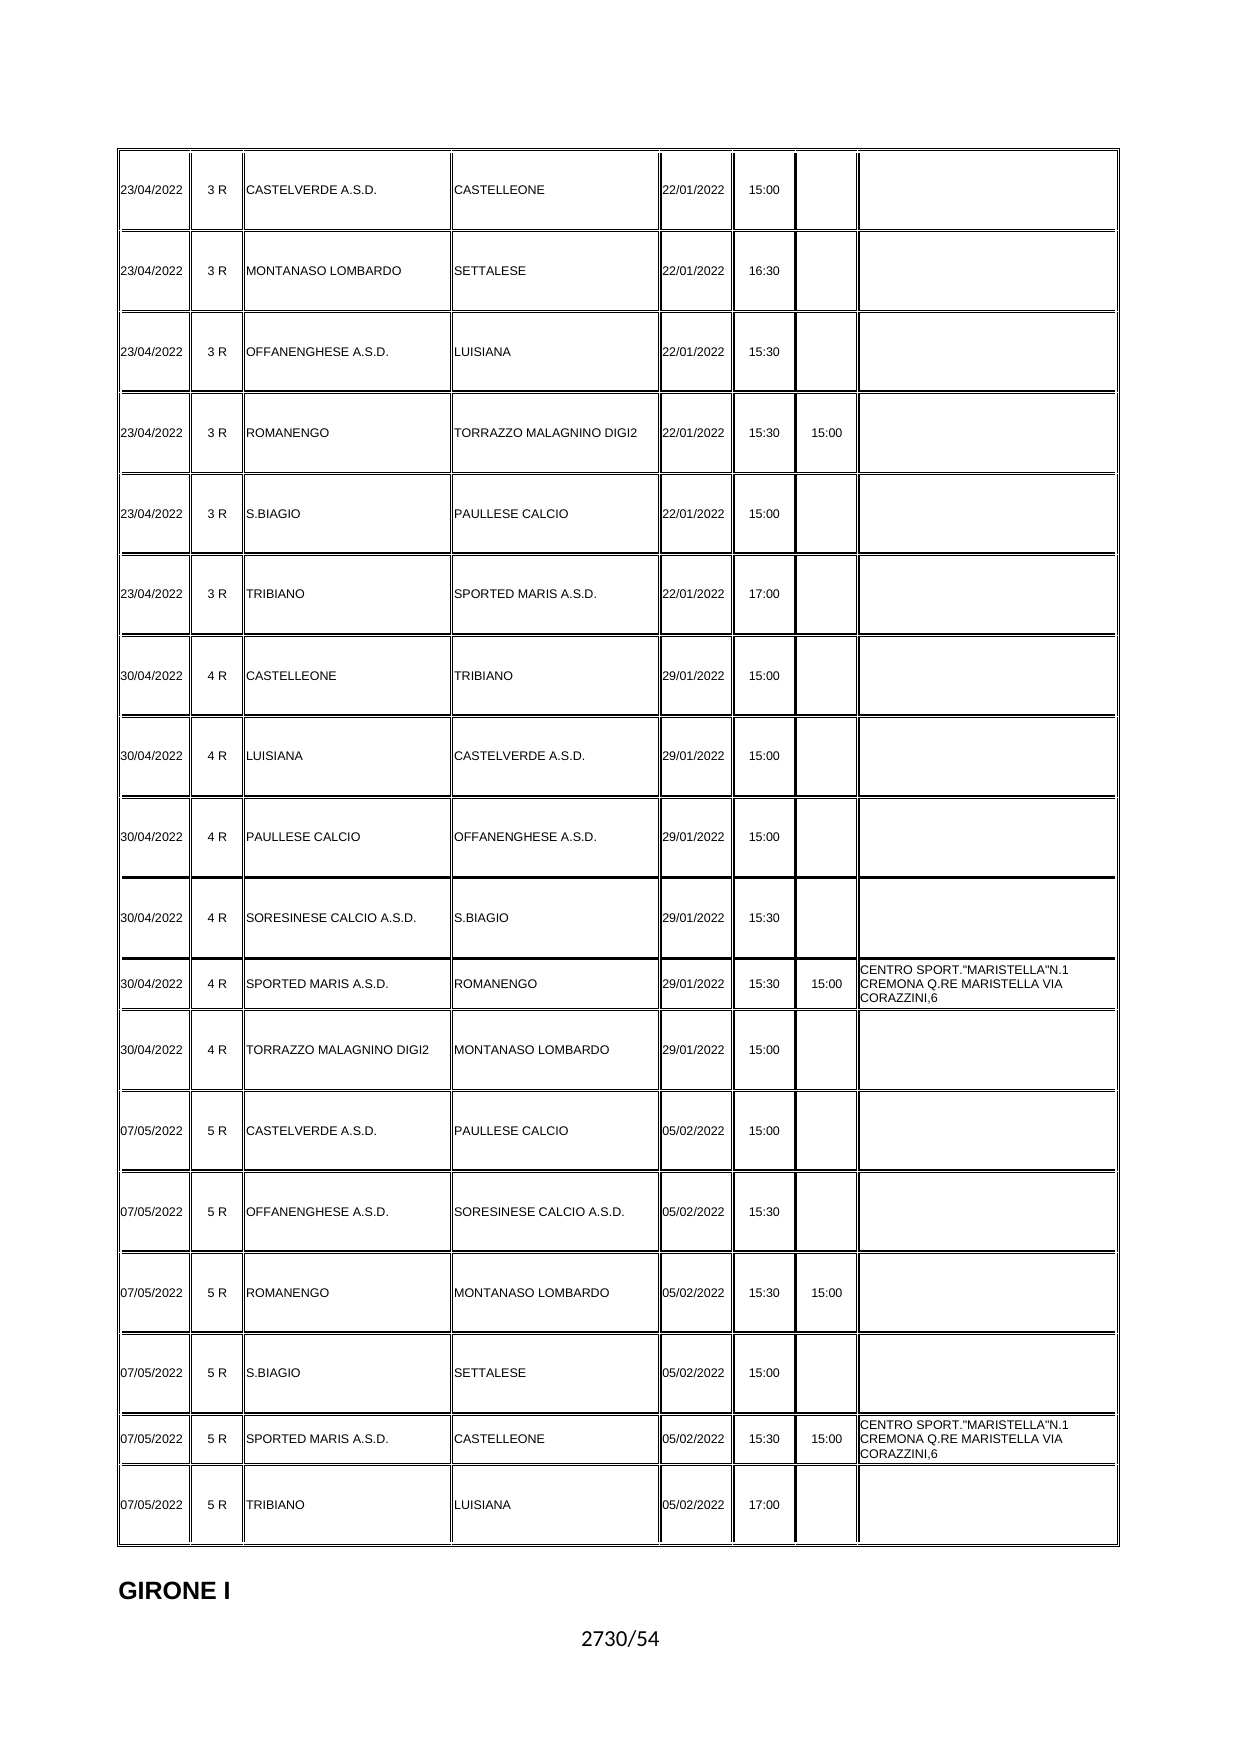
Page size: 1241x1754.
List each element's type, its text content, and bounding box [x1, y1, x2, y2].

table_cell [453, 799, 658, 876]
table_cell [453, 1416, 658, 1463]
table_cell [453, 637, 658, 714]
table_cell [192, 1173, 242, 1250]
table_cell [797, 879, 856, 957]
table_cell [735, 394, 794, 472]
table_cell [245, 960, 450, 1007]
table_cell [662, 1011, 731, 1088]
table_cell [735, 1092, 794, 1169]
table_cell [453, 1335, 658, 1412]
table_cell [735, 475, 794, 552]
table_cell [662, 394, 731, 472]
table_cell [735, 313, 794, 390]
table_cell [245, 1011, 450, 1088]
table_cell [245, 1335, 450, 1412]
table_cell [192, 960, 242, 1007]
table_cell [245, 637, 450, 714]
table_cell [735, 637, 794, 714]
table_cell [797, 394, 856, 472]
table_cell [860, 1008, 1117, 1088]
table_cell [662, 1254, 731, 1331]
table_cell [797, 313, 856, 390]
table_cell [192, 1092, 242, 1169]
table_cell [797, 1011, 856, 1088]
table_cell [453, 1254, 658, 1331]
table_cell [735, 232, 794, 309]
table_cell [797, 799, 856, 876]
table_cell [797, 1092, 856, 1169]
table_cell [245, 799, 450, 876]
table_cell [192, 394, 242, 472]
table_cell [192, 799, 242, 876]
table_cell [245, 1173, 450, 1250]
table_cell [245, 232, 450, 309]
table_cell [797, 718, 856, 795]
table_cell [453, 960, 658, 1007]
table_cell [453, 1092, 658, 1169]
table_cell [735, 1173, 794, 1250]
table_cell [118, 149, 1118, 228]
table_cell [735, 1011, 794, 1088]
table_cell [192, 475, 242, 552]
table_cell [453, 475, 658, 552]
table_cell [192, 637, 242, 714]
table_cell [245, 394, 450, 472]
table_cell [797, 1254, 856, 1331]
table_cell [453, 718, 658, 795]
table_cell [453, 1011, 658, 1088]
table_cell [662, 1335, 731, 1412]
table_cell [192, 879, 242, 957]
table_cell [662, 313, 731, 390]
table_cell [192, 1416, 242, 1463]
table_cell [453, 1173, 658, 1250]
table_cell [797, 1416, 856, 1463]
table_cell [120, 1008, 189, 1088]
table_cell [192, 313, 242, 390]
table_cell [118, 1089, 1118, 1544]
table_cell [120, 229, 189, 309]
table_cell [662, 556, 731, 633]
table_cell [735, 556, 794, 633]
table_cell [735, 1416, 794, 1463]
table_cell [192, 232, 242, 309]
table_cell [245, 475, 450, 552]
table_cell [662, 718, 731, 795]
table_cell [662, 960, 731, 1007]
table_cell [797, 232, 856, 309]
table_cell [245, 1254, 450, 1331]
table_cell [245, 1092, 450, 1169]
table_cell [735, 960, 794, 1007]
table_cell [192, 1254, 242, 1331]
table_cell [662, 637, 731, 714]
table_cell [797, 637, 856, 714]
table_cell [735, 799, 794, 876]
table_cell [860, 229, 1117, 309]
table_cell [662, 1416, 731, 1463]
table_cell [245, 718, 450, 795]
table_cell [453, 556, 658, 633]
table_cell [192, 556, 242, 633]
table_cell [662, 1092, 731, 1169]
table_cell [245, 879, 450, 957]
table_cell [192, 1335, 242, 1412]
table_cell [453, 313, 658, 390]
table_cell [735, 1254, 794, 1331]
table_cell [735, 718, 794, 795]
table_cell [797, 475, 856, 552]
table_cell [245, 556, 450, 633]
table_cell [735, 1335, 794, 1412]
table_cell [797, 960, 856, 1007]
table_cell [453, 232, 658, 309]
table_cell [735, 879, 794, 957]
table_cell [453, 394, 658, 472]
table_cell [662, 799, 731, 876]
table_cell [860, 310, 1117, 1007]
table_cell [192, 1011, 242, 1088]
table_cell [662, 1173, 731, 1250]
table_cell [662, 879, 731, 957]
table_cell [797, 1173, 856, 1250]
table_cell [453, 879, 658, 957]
text GIRONE I [118, 1576, 1122, 1604]
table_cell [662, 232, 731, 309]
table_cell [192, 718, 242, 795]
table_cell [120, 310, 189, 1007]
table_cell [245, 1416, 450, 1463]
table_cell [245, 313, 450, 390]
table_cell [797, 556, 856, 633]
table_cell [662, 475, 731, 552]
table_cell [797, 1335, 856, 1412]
